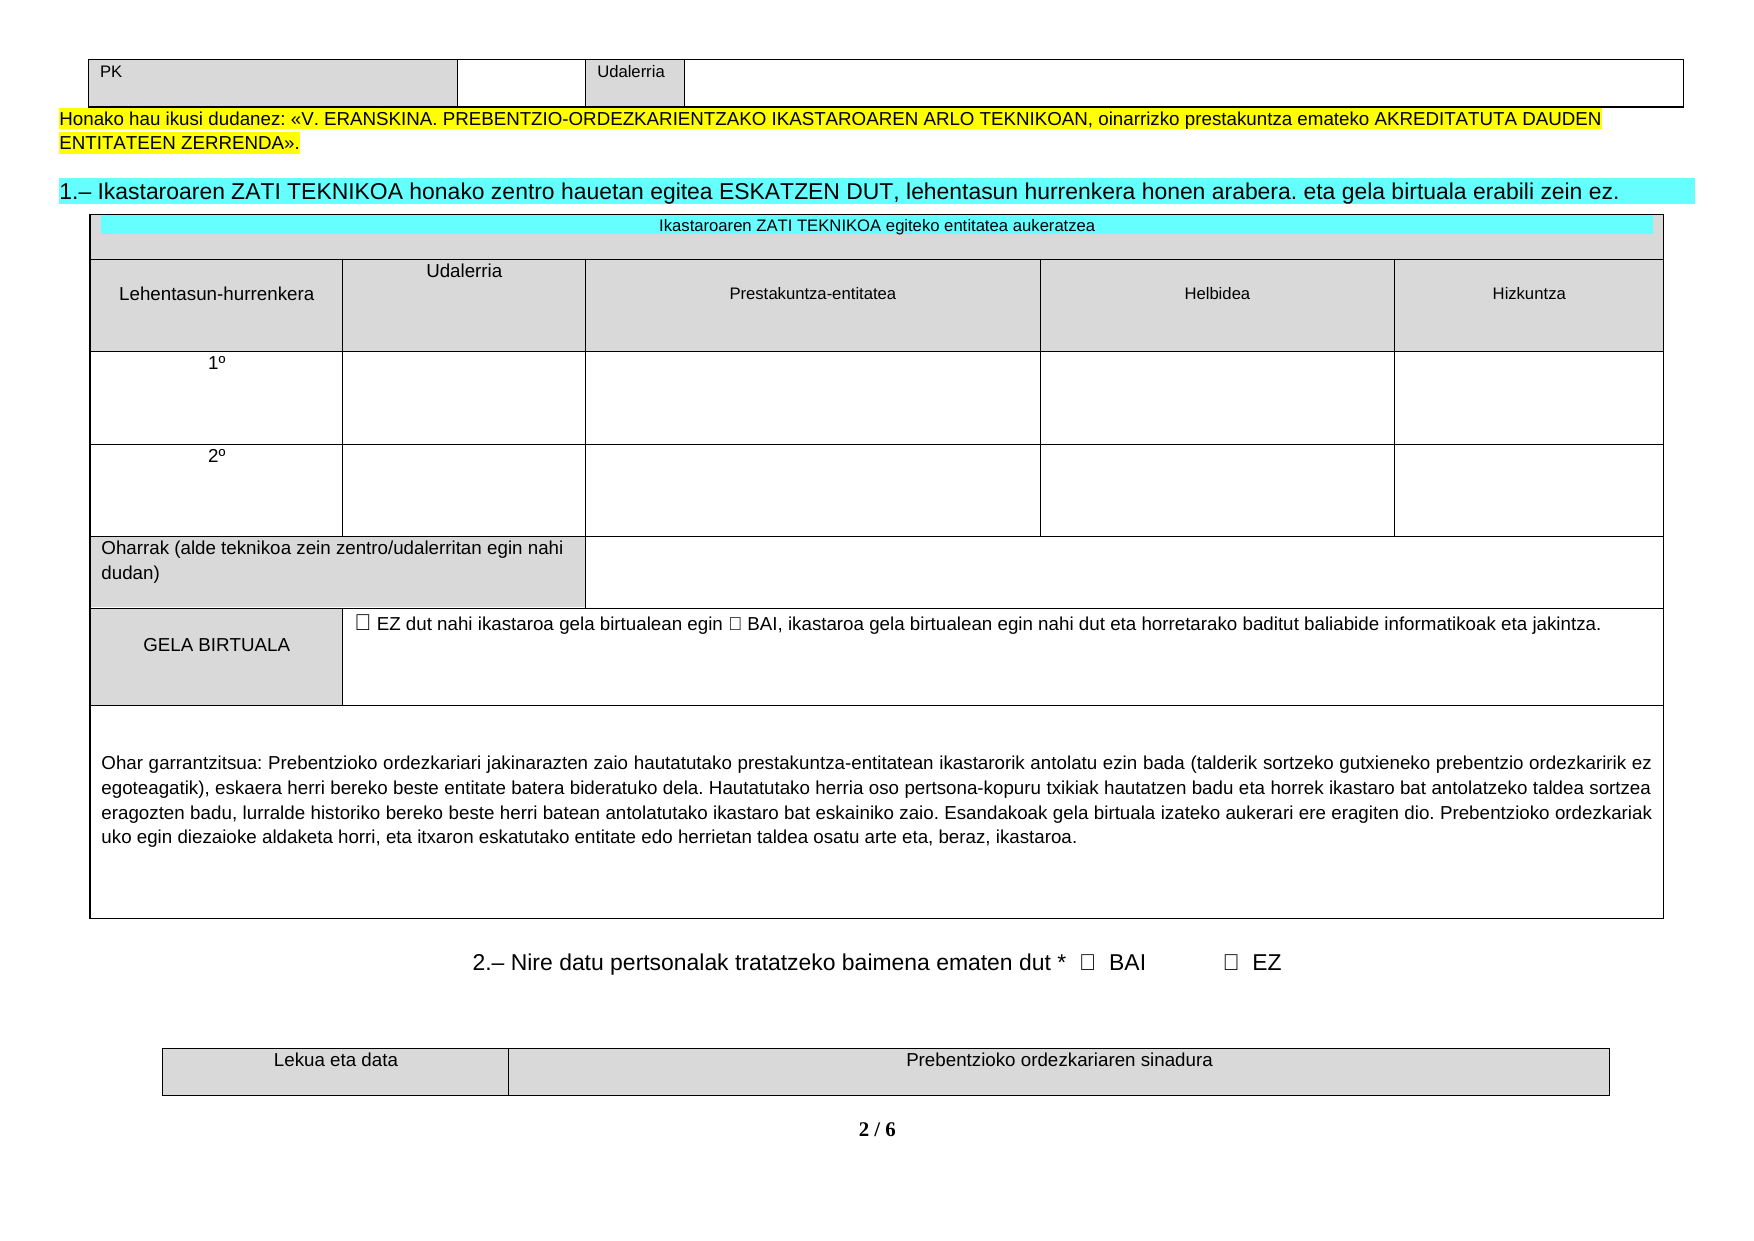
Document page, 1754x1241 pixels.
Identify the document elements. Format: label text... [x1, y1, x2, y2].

table_cell [1041, 352, 1394, 443]
table_cell [1041, 445, 1394, 536]
text Honako hau ikusi dudanez: «V. ERANSKINA. PREBENTZIO-ORDEZKARIENTZAKO IKASTAROAREN ARLO TEKNIKOAN, oinarrizko prestakuntza emateko AKREDITATUTA DAUDEN ENTITATEEN ZERRENDA». [59, 107, 1695, 154]
table_cell Udalerria [343, 260, 585, 351]
text 2.– Nire datu pertsonalak tratatzeko baimena ematen dut *  BAI  EZ [59, 949, 1695, 975]
table_cell PK [89, 60, 457, 106]
table_cell [458, 60, 585, 106]
table_cell [1395, 352, 1663, 443]
table_header Lekua eta data [163, 1049, 508, 1095]
table_cell GELA BIRTUALA [91, 609, 342, 705]
table_cell [343, 445, 585, 536]
table_cell Oharrak (alde teknikoa zein zentro/udalerritan egin nahi dudan) [91, 537, 585, 607]
table_cell [586, 445, 1040, 536]
table_cell 1º [91, 352, 342, 443]
table_header Ikastaroaren ZATI TEKNIKOA egiteko entitatea aukeratzea [91, 215, 1663, 259]
table_cell Udalerria [586, 60, 684, 106]
table_cell Ohar garrantzitsua: Prebentzioko ordezkariari jakinarazten zaio hautatutako prestakuntza-entitatean ikastarorik antolatu ezin bada (talderik sortzeko gutxieneko prebentzio ordezkaririk ez egoteagatik), eskaera herri bereko beste entitate batera bideratuko dela. Hautatutako herria oso pertsona-kopuru txikiak hautatzen badu eta horrek ikastaro bat antolatzeko taldea sortzea eragozten badu, lurralde historiko bereko beste herri batean antolatutako ikastaro bat eskainiko zaio. Esandakoak gela birtuala izateko aukerari ere eragiten dio. Prebentzioko ordezkariak uko egin diezaioke aldaketa horri, eta itxaron eskatutako entitate edo herrietan taldea osatu arte eta, beraz, ikastaroa. [91, 706, 1663, 917]
table_cell 2º [91, 445, 342, 536]
table_cell [586, 352, 1040, 443]
table_cell Helbidea [1041, 260, 1394, 351]
table_cell [586, 537, 1663, 607]
table_cell [685, 60, 1683, 106]
table_cell [1395, 445, 1663, 536]
table_cell Lehentasun-hurrenkera [91, 260, 342, 351]
table_cell [343, 352, 585, 443]
table_cell Prestakuntza-entitatea [586, 260, 1040, 351]
table_header Prebentzioko ordezkariaren sinadura [509, 1049, 1609, 1095]
table_cell  EZ dut nahi ikastaroa gela birtualean egin  BAI, ikastaroa gela birtualean egin nahi dut eta horretarako baditut baliabide informatikoak eta jakintza. [343, 609, 1663, 705]
table_cell Hizkuntza [1395, 260, 1663, 351]
subtitle 1.– Ikastaroaren ZATI TEKNIKOA honako zentro hauetan egitea ESKATZEN DUT, lehentasun hurrenkera honen arabera. eta gela birtuala erabili zein ez. [59, 178, 1695, 204]
